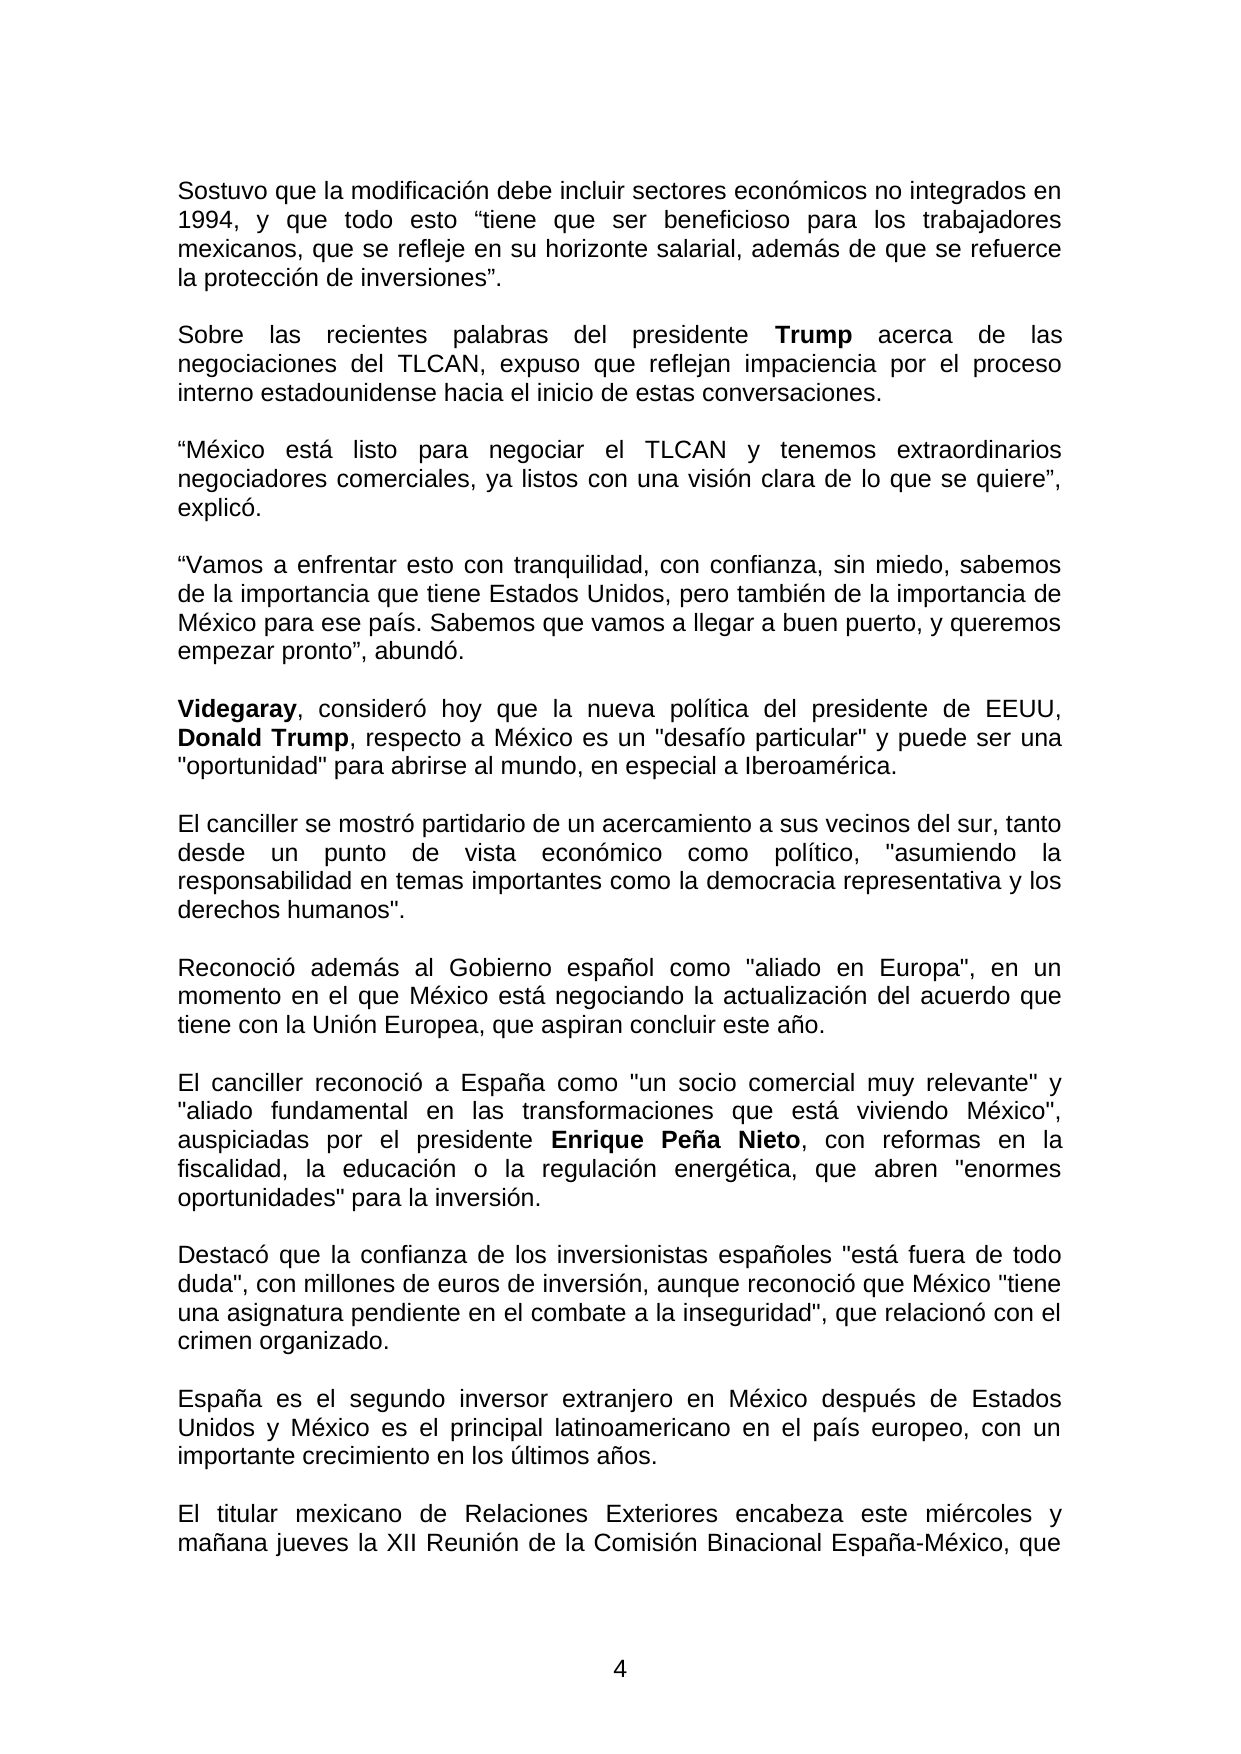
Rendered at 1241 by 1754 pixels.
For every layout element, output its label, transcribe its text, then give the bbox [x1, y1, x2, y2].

text Videgaray, consideró hoy que la nueva política del presidente de EEUU, Donald Trump, respecto a México es un "desafío particular" y puede ser una "oportunidad" para abrirse al mundo, en especial a Iberoamérica. [177, 694, 1063, 780]
text Destacó que la confianza de los inversionistas españoles "está fuera de todo duda", con millones de euros de inversión, aunque reconoció que México "tiene una asignatura pendiente en el combate a la inseguridad", que relacionó con el crimen organizado. [177, 1240, 1063, 1355]
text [177, 1499, 1063, 1556]
text Sobre las recientes palabras del presidente Trump acerca de las negociaciones del TLCAN, expuso que reflejan impaciencia por el proceso interno estadounidense hacia el inicio de estas conversaciones. [177, 320, 1063, 406]
text El canciller reconoció a España como "un socio comercial muy relevante" y "aliado fundamental en las transformaciones que está viviendo México", auspiciadas por el presidente Enrique Peña Nieto, con reformas en la fiscalidad, la educación o la regulación energética, que abren "enormes oportunidades" para la inversión. [177, 1068, 1063, 1211]
text Sostuvo que la modificación debe incluir sectores económicos no integrados en 1994, y que todo esto “tiene que ser beneficioso para los trabajadores mexicanos, que se refleje en su horizonte salarial, además de que se refuerce la protección de inversiones”. [177, 176, 1063, 291]
text Reconoció además al Gobierno español como "aliado en Europa", en un momento en el que México está negociando la actualización del acuerdo que tiene con la Unión Europea, que aspiran concluir este año. [177, 953, 1063, 1039]
text El canciller se mostró partidario de un acercamiento a sus vecinos del sur, tanto desde un punto de vista económico como político, "asumiendo la responsabilidad en temas importantes como la democracia representativa y los derechos humanos". [177, 809, 1063, 924]
text “México está listo para negociar el TLCAN y tenemos extraordinarios negociadores comerciales, ya listos con una visión clara de lo que se quiere”, explicó. [177, 435, 1063, 521]
text España es el segundo inversor extranjero en México después de Estados Unidos y México es el principal latinoamericano en el país europeo, con un importante crecimiento en los últimos años. [177, 1384, 1063, 1470]
text “Vamos a enfrentar esto con tranquilidad, con confianza, sin miedo, sabemos de la importancia que tiene Estados Unidos, pero también de la importancia de México para ese país. Sabemos que vamos a llegar a buen puerto, y queremos empezar pronto”, abundó. [177, 550, 1063, 665]
